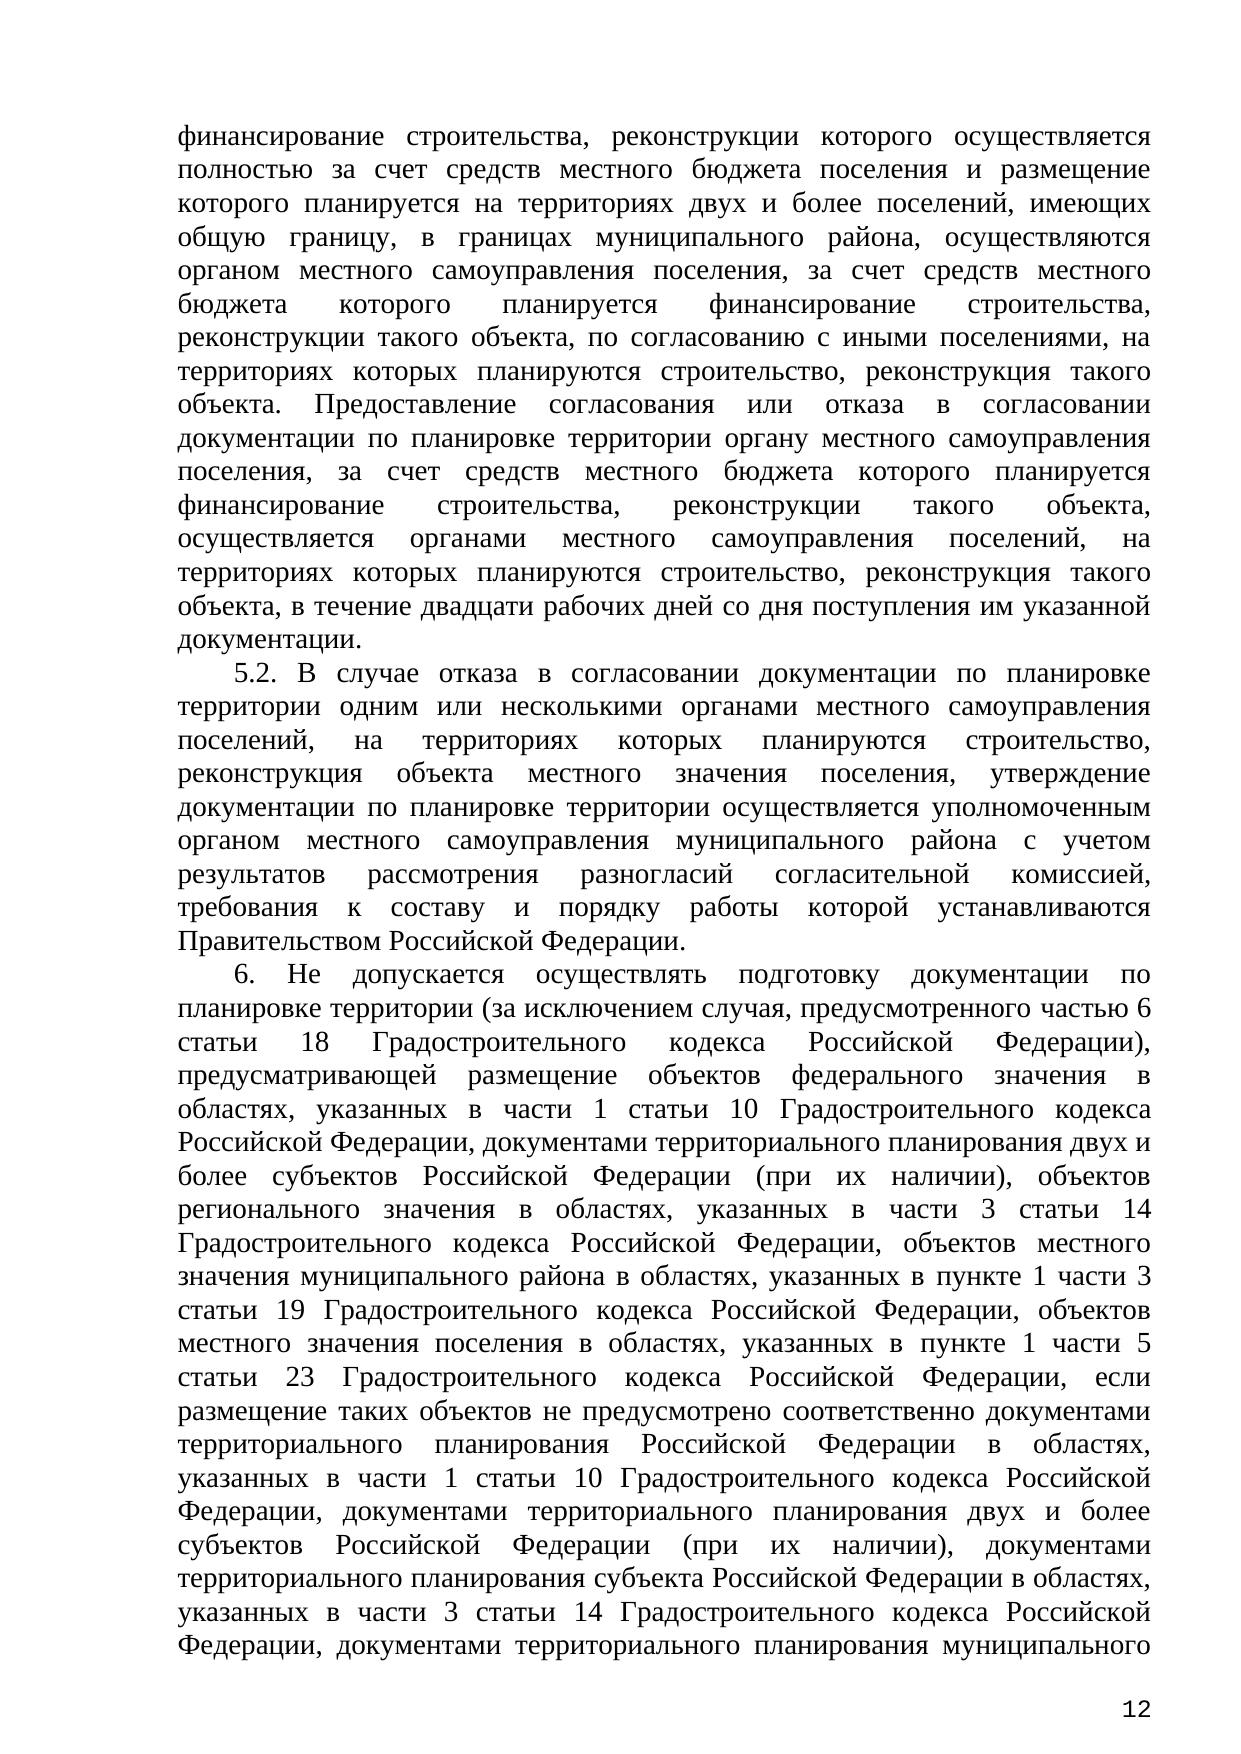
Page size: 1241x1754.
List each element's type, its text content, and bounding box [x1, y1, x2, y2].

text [177, 957, 1152, 1661]
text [177, 118, 1152, 655]
text 5.2. В случае отказа в согласовании документации по планировке территории одним или несколькими органами местного самоуправления поселений, на территориях которых планируются строительство, реконструкция объекта местного значения поселения, утверждение документации по планировке территории осуществляется уполномоченным органом местного самоуправления муниципального района с учетом результатов рассмотрения разногласий согласительной комиссией, требования к составу и порядку работы которой устанавливаются Правительством Российской Федерации. [177, 655, 1152, 957]
